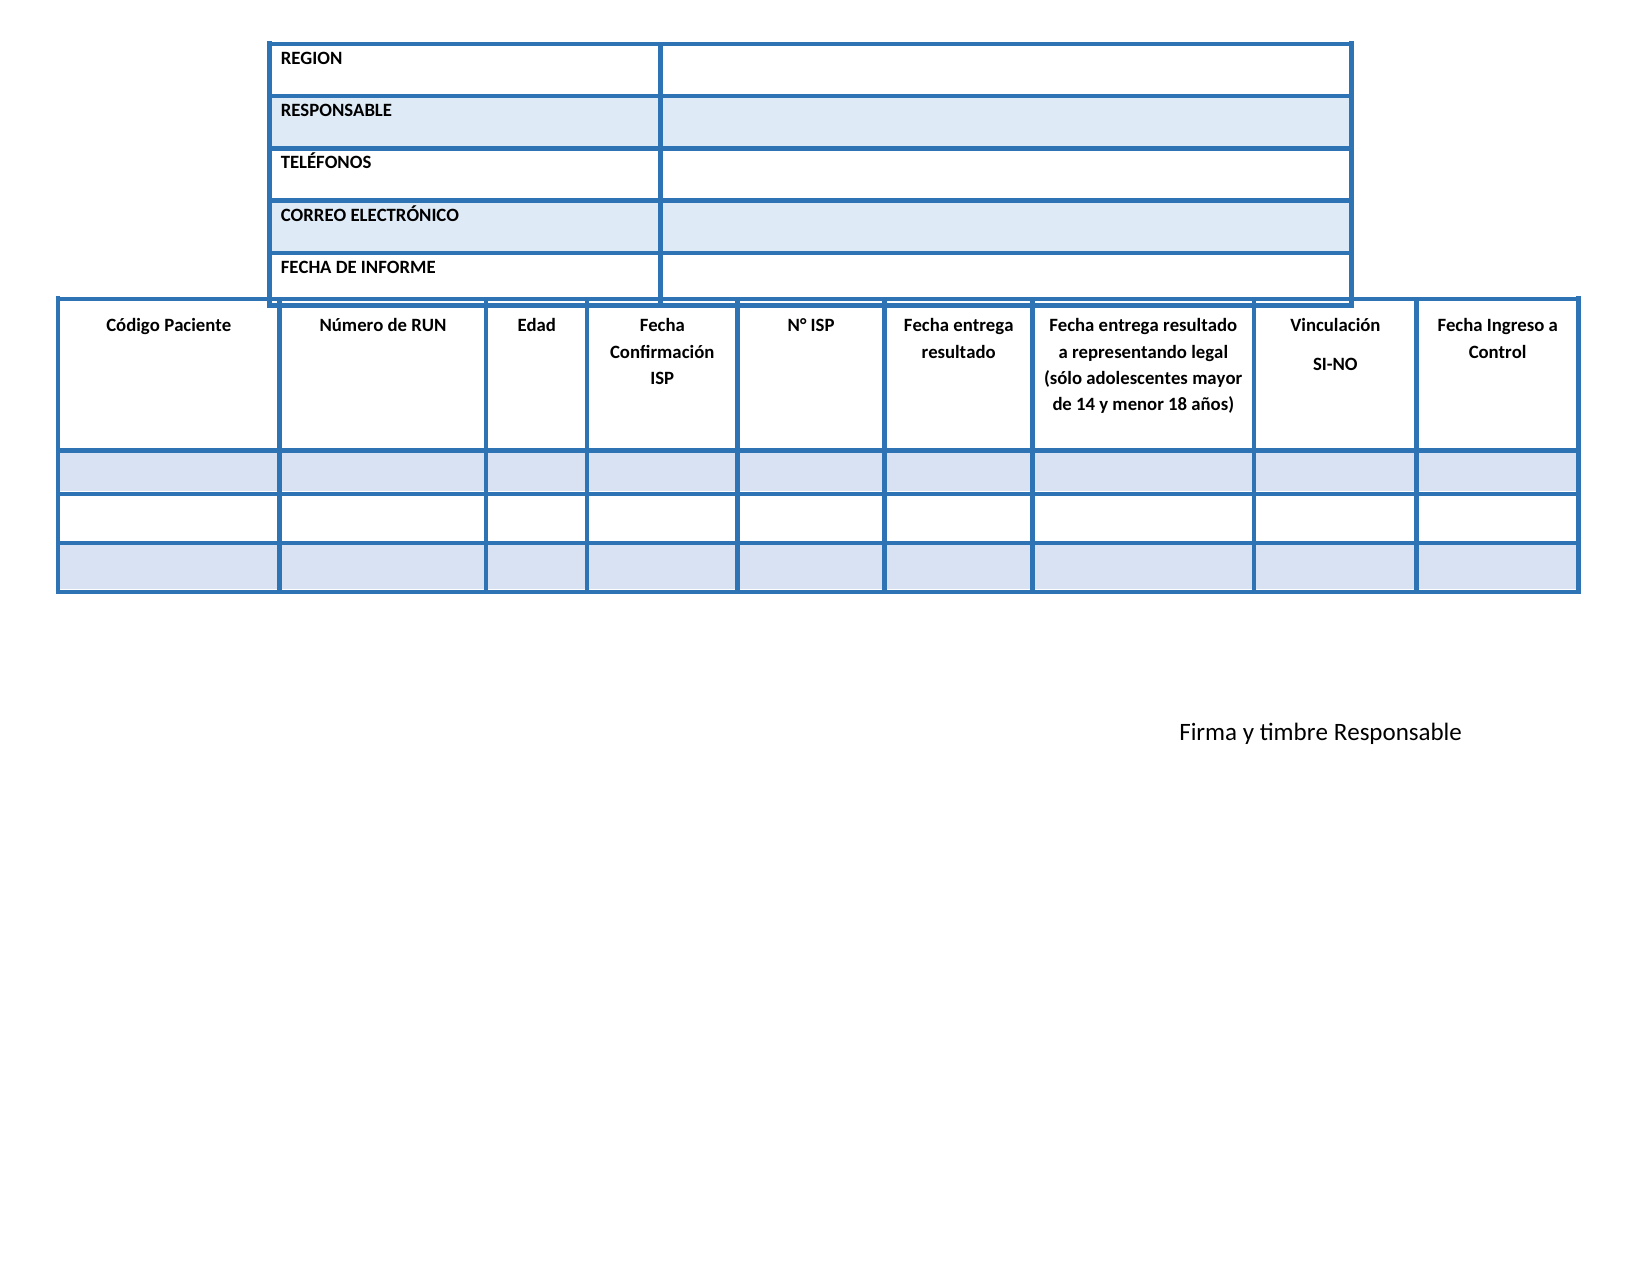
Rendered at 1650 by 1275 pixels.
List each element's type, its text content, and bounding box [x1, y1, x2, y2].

table_cell [488, 453, 585, 491]
table_header Vinculación SI-NO [1256, 301, 1414, 448]
table_cell [1035, 545, 1252, 589]
table_header Número de RUN [282, 308, 484, 448]
table_cell [663, 203, 1349, 251]
table_cell [488, 545, 585, 589]
table_cell RESPONSABLE [272, 98, 658, 146]
table_header Fecha entrega resultado [887, 308, 1030, 448]
table_header Edad [488, 308, 585, 448]
table_cell [887, 453, 1030, 491]
table_cell [488, 496, 585, 541]
table_header Fecha entrega resultado a representando legal (sólo adolescentes mayor de 14 y menor 18 años) [1035, 308, 1252, 448]
table_cell [60, 545, 277, 589]
table_cell [887, 545, 1030, 589]
table_header N° ISP [740, 308, 882, 448]
table_cell [740, 496, 882, 541]
text Firma y timbre Responsable [223, 716, 1473, 747]
table_cell [1035, 496, 1252, 541]
table_cell [1035, 453, 1252, 491]
table_header Código Paciente [60, 301, 277, 448]
table_cell [282, 545, 484, 589]
table_cell [1256, 545, 1414, 589]
table_header REGION [272, 46, 658, 94]
table_cell FECHA DE INFORME [272, 255, 658, 303]
table_cell [589, 545, 735, 589]
table_cell [663, 98, 1349, 146]
table_cell [1256, 496, 1414, 541]
table_cell [589, 496, 735, 541]
table_cell [589, 453, 735, 491]
table_cell [60, 453, 277, 491]
table_cell [282, 496, 484, 541]
table_header Fecha Ingreso a Control [1419, 301, 1576, 448]
table_cell [60, 496, 277, 541]
table_cell [887, 496, 1030, 541]
table_cell [282, 453, 484, 491]
table_cell [663, 151, 1349, 198]
table_cell [663, 255, 1349, 303]
table_cell [1419, 545, 1576, 589]
table_cell [1256, 453, 1414, 491]
table_cell TELÉFONOS [272, 151, 658, 198]
table_cell [740, 545, 882, 589]
table_cell CORREO ELECTRÓNICO [272, 203, 658, 251]
table_cell [1419, 453, 1576, 491]
table_header Fecha Confirmación ISP [589, 308, 735, 448]
table_header [663, 46, 1349, 94]
table_cell [1419, 496, 1576, 541]
table_cell [740, 453, 882, 491]
